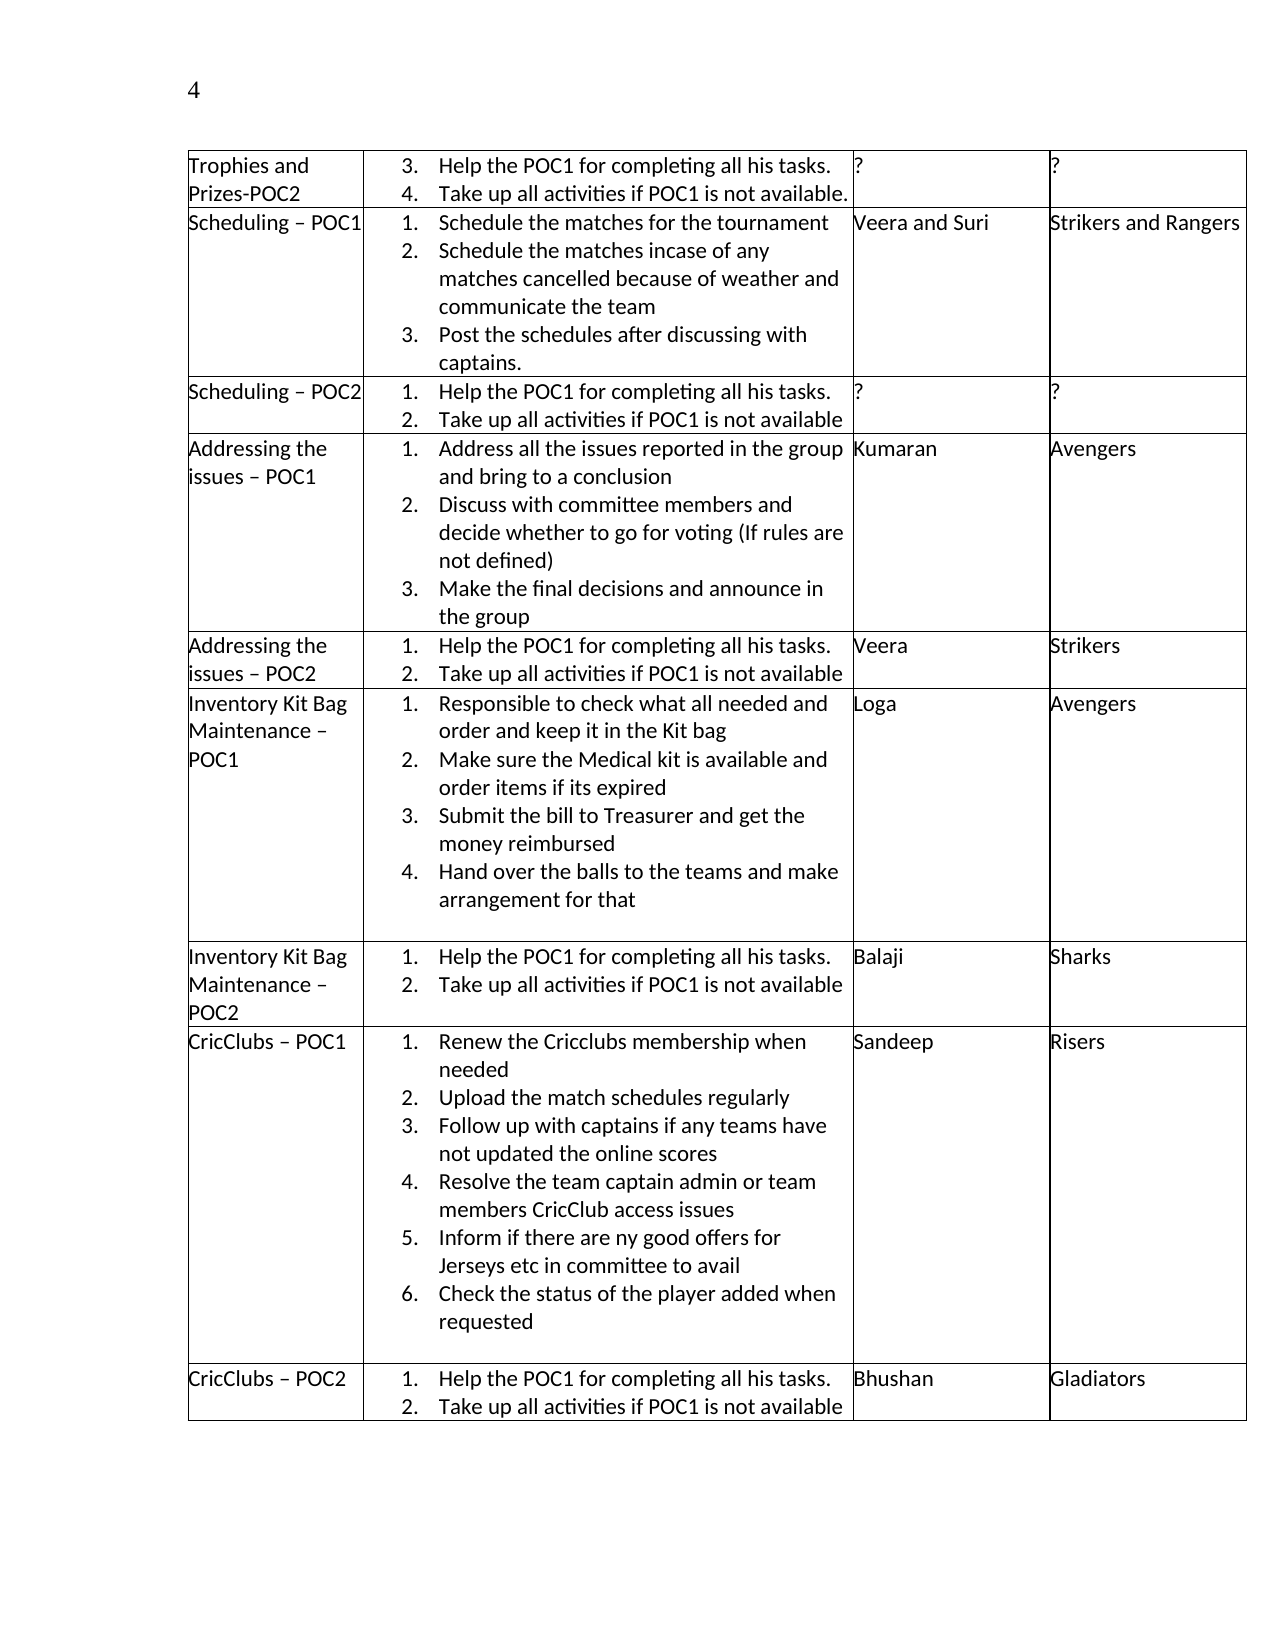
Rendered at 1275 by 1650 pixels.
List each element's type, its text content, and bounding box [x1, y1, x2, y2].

table_cell CricClubs – POC1 [189, 1027, 363, 1363]
table_cell Inventory Kit Bag Maintenance – POC2 [189, 942, 363, 1026]
table_cell Loga [854, 689, 1049, 941]
table_cell Gladiators [1051, 1364, 1246, 1420]
table_cell Veera [854, 632, 1049, 688]
table_cell Risers [1051, 1027, 1246, 1363]
table_cell Help the POC1 for completing all his tasks. Take up all activities if POC1 is not available [364, 1364, 853, 1420]
table_cell Help the POC1 for completing all his tasks. Take up all activities if POC1 is not available [364, 632, 853, 688]
table_cell Addressing the issues – POC1 [189, 434, 363, 631]
table_cell Help the POC1 for completing all his tasks. Take up all activities if POC1 is not available [364, 942, 853, 1026]
table_cell Trophies and Prizes-POC2 [189, 151, 363, 207]
table_cell ? [854, 151, 1049, 207]
table_cell Avengers [1051, 434, 1246, 631]
table_cell Help the POC1 for completing all his tasks. Take up all activities if POC1 is not available [364, 377, 853, 433]
table_cell CricClubs – POC2 [189, 1364, 363, 1420]
table_cell Help the POC1 for completing all his tasks. Take up all activities if POC1 is not available. [364, 151, 853, 207]
table_cell Responsible to check what all needed and order and keep it in the Kit bag Make sure the Medical kit is available and order items if its expired Submit the bill to Treasurer and get the money reimbursed Hand over the balls to the teams and make arrangement for that [364, 689, 853, 941]
table_cell Inventory Kit Bag Maintenance – POC1 [189, 689, 363, 941]
table_cell ? [1051, 377, 1246, 433]
table_cell Bhushan [854, 1364, 1049, 1420]
table_cell Sandeep [854, 1027, 1049, 1363]
table_cell Addressing the issues – POC2 [189, 632, 363, 688]
table_cell Sharks [1051, 942, 1246, 1026]
table_cell Balaji [854, 942, 1049, 1026]
table_cell Renew the Cricclubs membership when needed Upload the match schedules regularly Follow up with captains if any teams have not updated the online scores Resolve the team captain admin or team members CricClub access issues Inform if there are ny good offers for Jerseys etc in committee to avail Check the status of the player added when requested [364, 1027, 853, 1363]
table_cell Veera and Suri [854, 208, 1049, 376]
table_cell ? [1051, 151, 1246, 207]
table_cell Schedule the matches for the tournament Schedule the matches incase of any matches cancelled because of weather and communicate the team Post the schedules after discussing with captains. [364, 208, 853, 376]
table_cell Strikers and Rangers [1051, 208, 1246, 376]
table_cell Strikers [1051, 632, 1246, 688]
table_cell Address all the issues reported in the group and bring to a conclusion Discuss with committee members and decide whether to go for voting (If rules are not defined) Make the final decisions and announce in the group [364, 434, 853, 631]
table_cell Scheduling – POC2 [189, 377, 363, 433]
table_cell Scheduling – POC1 [189, 208, 363, 376]
table_cell Kumaran [854, 434, 1049, 631]
table_cell Avengers [1051, 689, 1246, 941]
table_cell ? [854, 377, 1049, 433]
